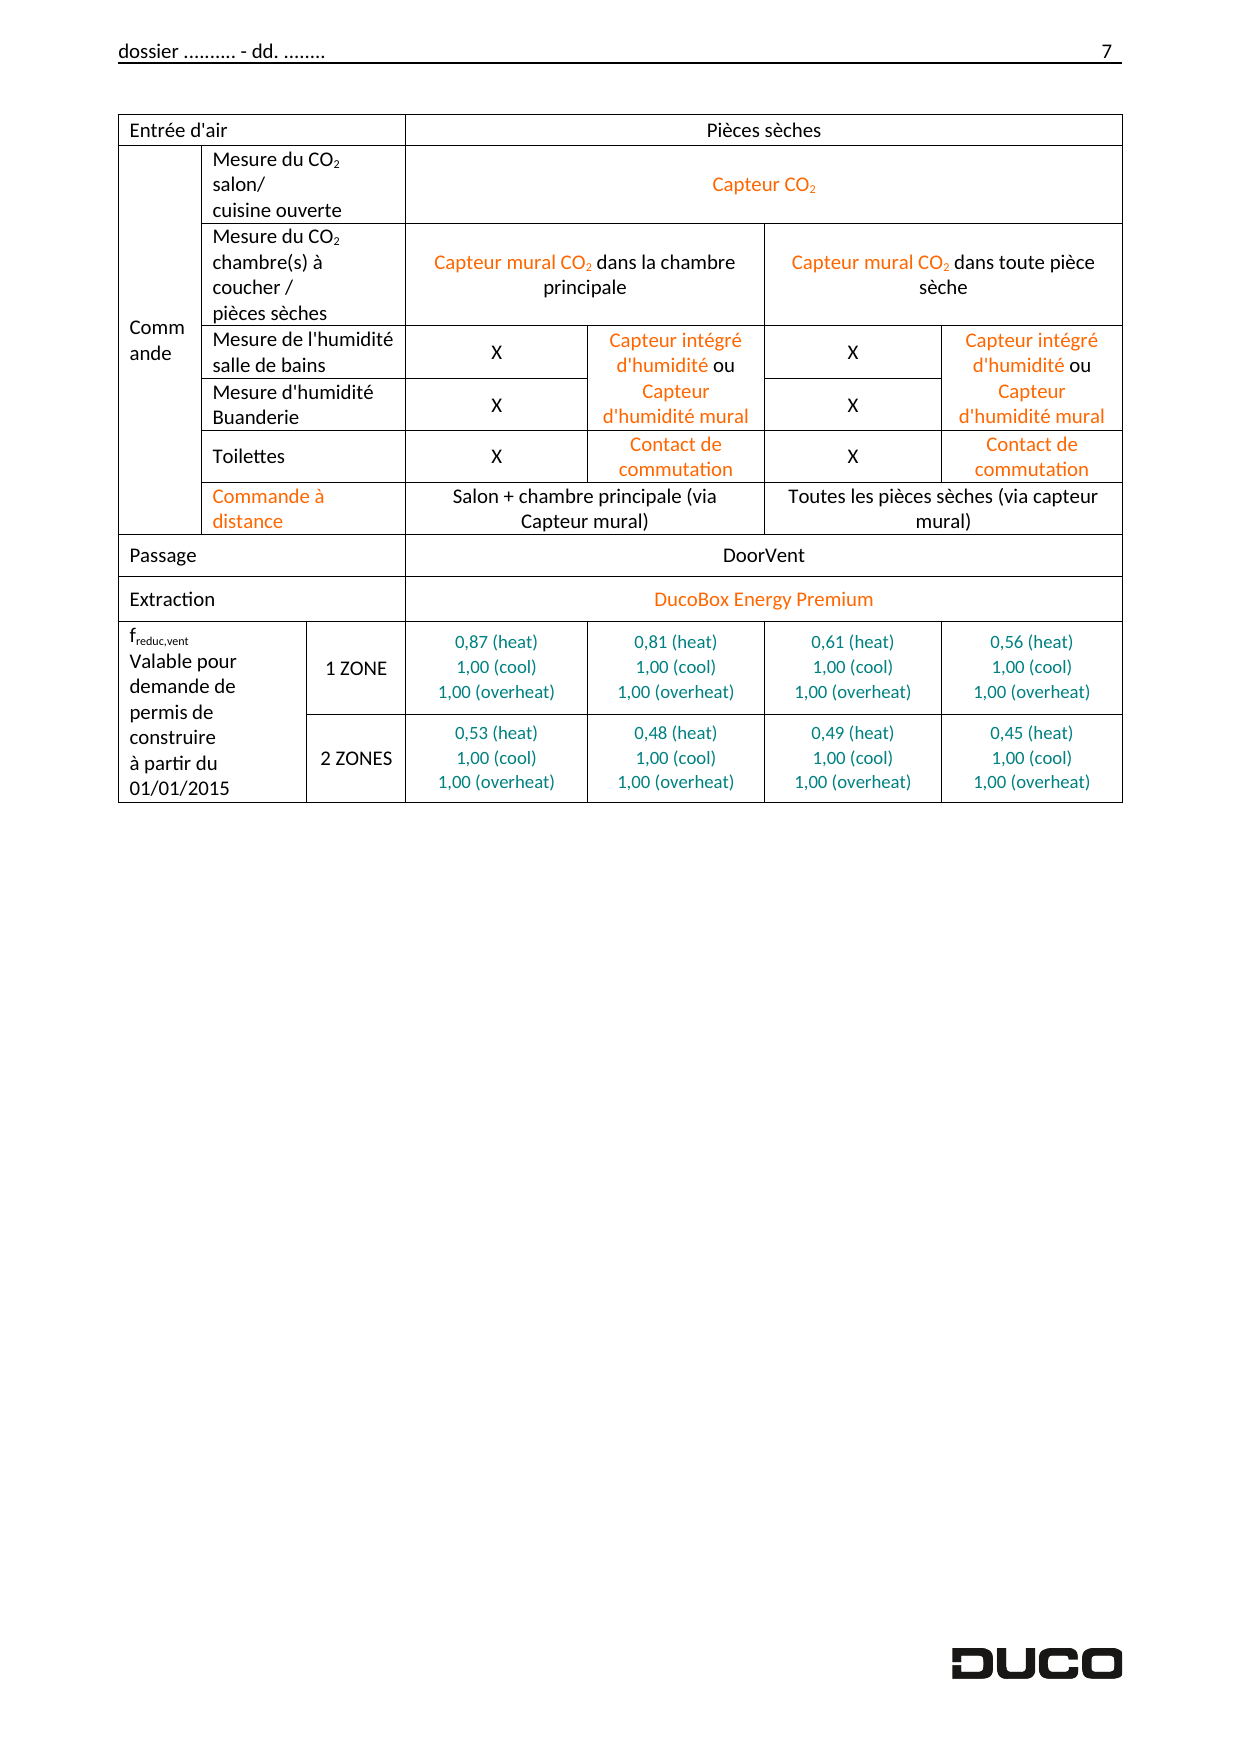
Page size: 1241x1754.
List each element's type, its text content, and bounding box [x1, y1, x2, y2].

table_cell DoorVent [406, 535, 1122, 576]
table_cell X [765, 379, 941, 430]
table_cell X [406, 431, 587, 482]
table_cell Capteur intégré d'humidité ou Capteur d'humidité mural [942, 326, 1122, 430]
table_cell Extraction [119, 577, 405, 621]
table_header Pièces sèches [406, 115, 1122, 145]
table_cell Contact de commutation [942, 431, 1122, 482]
table_cell Mesure du CO2 chambre(s) à coucher / pièces sèches [202, 224, 405, 325]
table_cell 0,56 (heat) 1,00 (cool) 1,00 (overheat) [942, 622, 1122, 714]
table_cell 0,53 (heat) 1,00 (cool) 1,00 (overheat) [406, 715, 587, 802]
table_cell Mesure de l'humidité salle de bains [202, 326, 405, 378]
table_cell 0,87 (heat) 1,00 (cool) 1,00 (overheat) [406, 622, 587, 714]
table_cell 0,45 (heat) 1,00 (cool) 1,00 (overheat) [942, 715, 1122, 802]
table_cell 0,61 (heat) 1,00 (cool) 1,00 (overheat) [765, 622, 941, 714]
table_cell freduc,vent Valable pour demande de permis de construire à partir du 01/01/2015 [119, 622, 306, 802]
table_cell Salon + chambre principale (via Capteur mural) [406, 483, 764, 534]
table_cell 0,49 (heat) 1,00 (cool) 1,00 (overheat) [765, 715, 941, 802]
table_cell X [406, 326, 587, 378]
table_cell 0,81 (heat) 1,00 (cool) 1,00 (overheat) [588, 622, 764, 714]
table_cell Passage [119, 535, 405, 576]
table_cell Toutes les pièces sèches (via capteur mural) [765, 483, 1122, 534]
table_cell Commande [119, 146, 201, 534]
table_cell X [765, 326, 941, 378]
table_header Entrée d'air [119, 115, 405, 145]
table_cell 0,48 (heat) 1,00 (cool) 1,00 (overheat) [588, 715, 764, 802]
table_cell Capteur mural CO2 dans toute pièce sèche [765, 224, 1122, 325]
table_cell Toilettes [202, 431, 405, 482]
table_cell DucoBox Energy Premium [406, 577, 1122, 621]
table_cell Capteur mural CO2 dans la chambre principale [406, 224, 764, 325]
table_cell Mesure du CO2 salon/ cuisine ouverte [202, 146, 405, 222]
table_cell 2 ZONES [307, 715, 405, 802]
table_cell Mesure d'humidité Buanderie [202, 379, 405, 430]
table_cell X [765, 431, 941, 482]
picture [952, 1648, 1123, 1679]
table_cell Commande à distance [202, 483, 405, 534]
table_cell Capteur CO2 [406, 146, 1122, 222]
table_cell Contact de commutation [588, 431, 764, 482]
table_cell Capteur intégré d'humidité ou Capteur d'humidité mural [588, 326, 764, 430]
table_cell 1 ZONE [307, 622, 405, 714]
table_cell X [406, 379, 587, 430]
